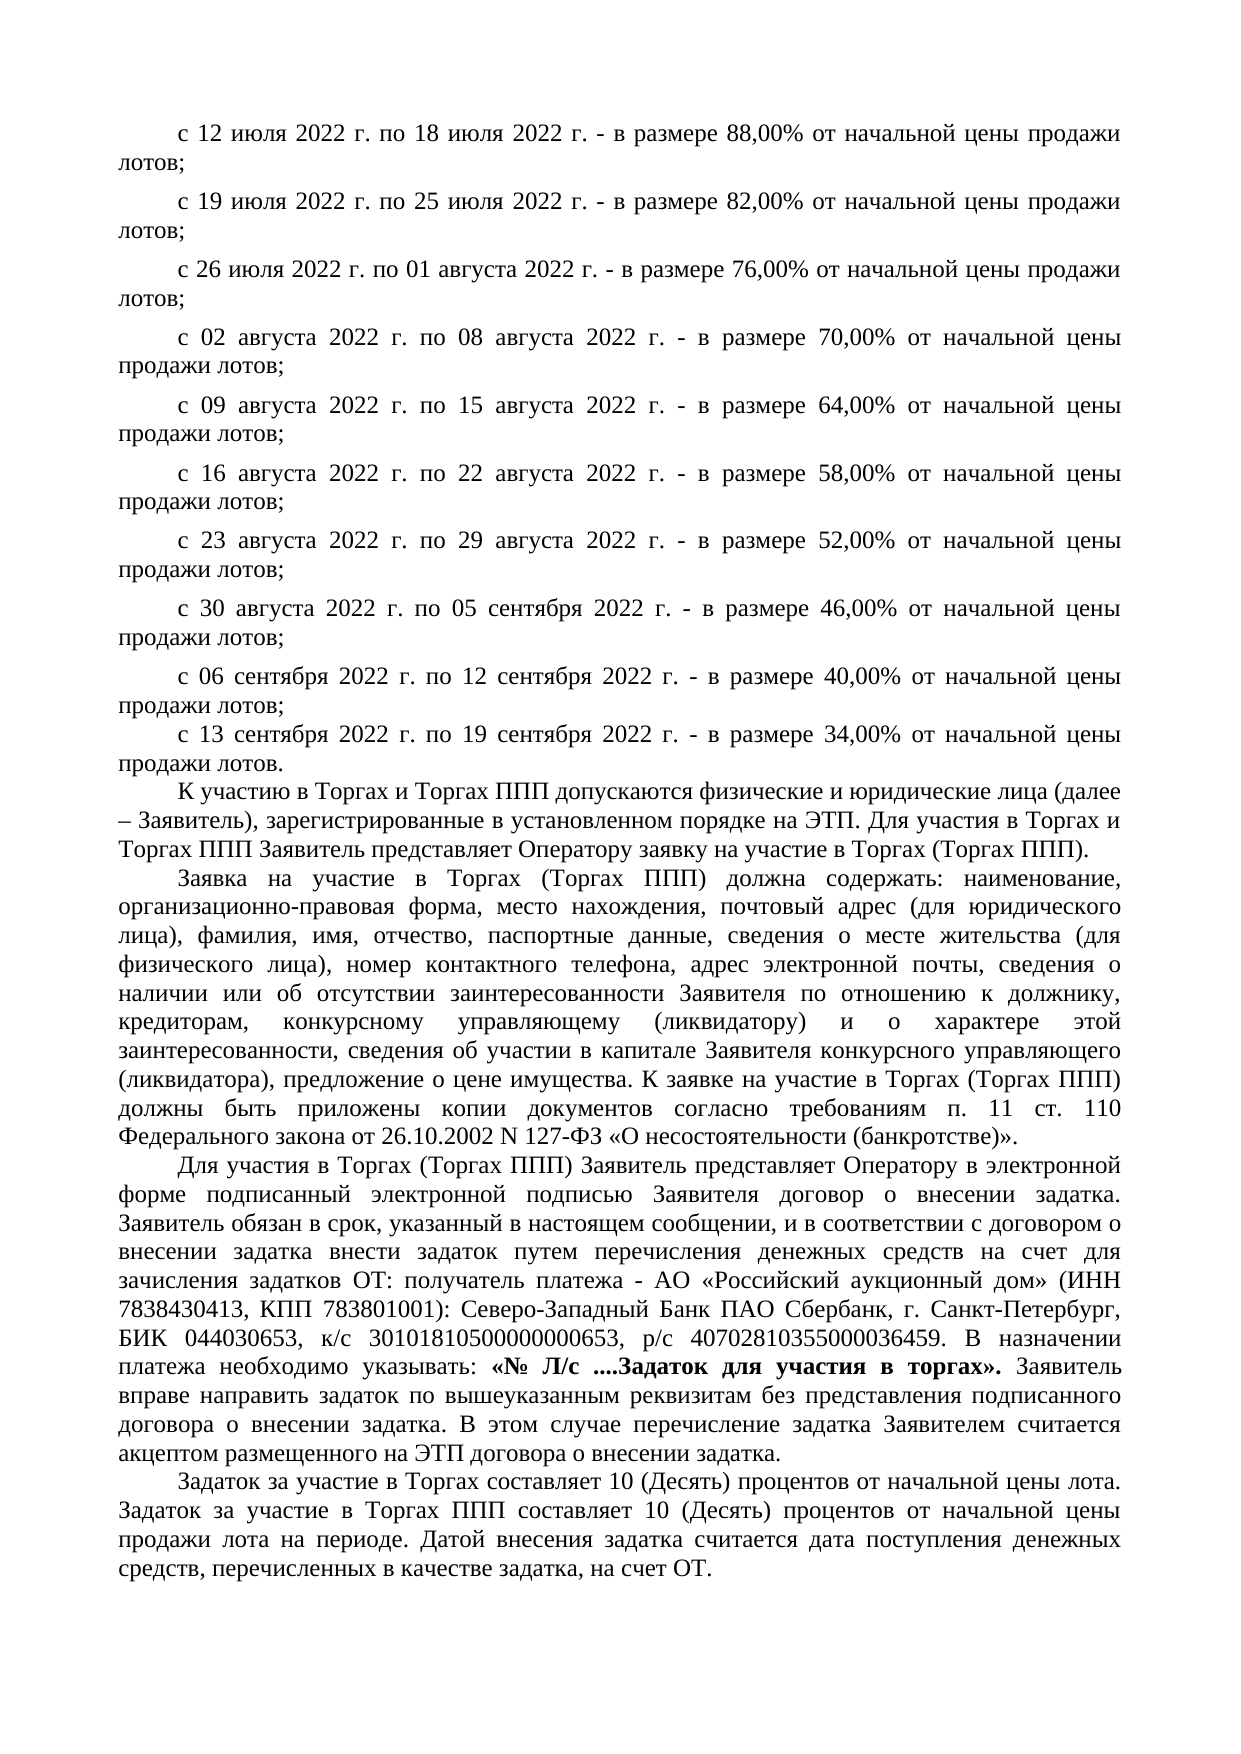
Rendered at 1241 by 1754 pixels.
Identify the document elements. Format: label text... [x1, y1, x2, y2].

text с 26 июля 2022 г. по 01 августа 2022 г. - в размере 76,00% от начальной цены продажи лотов; [118, 254, 1122, 311]
text с 09 августа 2022 г. по 15 августа 2022 г. - в размере 64,00% от начальной цены продажи лотов; [118, 390, 1122, 447]
text К участию в Торгах и Торгах ППП допускаются физические и юридические лица (далее – Заявитель), зарегистрированные в установленном порядке на ЭТП. Для участия в Торгах и Торгах ППП Заявитель представляет Оператору заявку на участие в Торгах (Торгах ППП). [118, 776, 1122, 863]
text с 12 июля 2022 г. по 18 июля 2022 г. - в размере 88,00% от начальной цены продажи лотов; [118, 118, 1122, 176]
text с 02 августа 2022 г. по 08 августа 2022 г. - в размере 70,00% от начальной цены продажи лотов; [118, 322, 1122, 379]
text Задаток за участие в Торгах составляет 10 (Десять) процентов от начальной цены лота. Задаток за участие в Торгах ППП составляет 10 (Десять) процентов от начальной цены продажи лота на периоде. Датой внесения задатка считается дата поступления денежных средств, перечисленных в качестве задатка, на счет ОТ. [118, 1466, 1122, 1581]
text с 23 августа 2022 г. по 29 августа 2022 г. - в размере 52,00% от начальной цены продажи лотов; [118, 526, 1122, 583]
text с 16 августа 2022 г. по 22 августа 2022 г. - в размере 58,00% от начальной цены продажи лотов; [118, 458, 1122, 515]
text с 30 августа 2022 г. по 05 сентября 2022 г. - в размере 46,00% от начальной цены продажи лотов; [118, 593, 1122, 651]
text с 19 июля 2022 г. по 25 июля 2022 г. - в размере 82,00% от начальной цены продажи лотов; [118, 186, 1122, 243]
text Заявка на участие в Торгах (Торгах ППП) должна содержать: наименование, организационно-правовая форма, место нахождения, почтовый адрес (для юридического лица), фамилия, имя, отчество, паспортные данные, сведения о месте жительства (для физического лица), номер контактного телефона, адрес электронной почты, сведения о наличии или об отсутствии заинтересованности Заявителя по отношению к должнику, кредиторам, конкурсному управляющему (ликвидатору) и о характере этой заинтересованности, сведения об участии в капитале Заявителя конкурсного управляющего (ликвидатора), предложение о цене имущества. К заявке на участие в Торгах (Торгах ППП) должны быть приложены копии документов согласно требованиям п. 11 ст. 110 Федерального закона от 26.10.2002 N 127-ФЗ «О несостоятельности (банкротстве)». [118, 863, 1122, 1150]
text с 06 сентября 2022 г. по 12 сентября 2022 г. - в размере 40,00% от начальной цены продажи лотов; [118, 661, 1122, 719]
text Для участия в Торгах (Торгах ППП) Заявитель представляет Оператору в электронной форме подписанный электронной подписью Заявителя договор о внесении задатка. Заявитель обязан в срок, указанный в настоящем сообщении, и в соответствии с договором о внесении задатка внести задаток путем перечисления денежных средств на счет для зачисления задатков ОТ: получатель платежа - АО «Российский аукционный дом» (ИНН 7838430413, КПП 783801001): Северо-Западный Банк ПАО Сбербанк, г. Санкт-Петербург, БИК 044030653, к/с 30101810500000000653, р/с 40702810355000036459. В назначении платежа необходимо указывать: «№ Л/с ....Задаток для участия в торгах». Заявитель вправе направить задаток по вышеуказанным реквизитам без представления подписанного договора о внесении задатка. В этом случае перечисление задатка Заявителем считается акцептом размещенного на ЭТП договора о внесении задатка. [118, 1150, 1122, 1466]
text с 13 сентября 2022 г. по 19 сентября 2022 г. - в размере 34,00% от начальной цены продажи лотов. [118, 719, 1122, 776]
